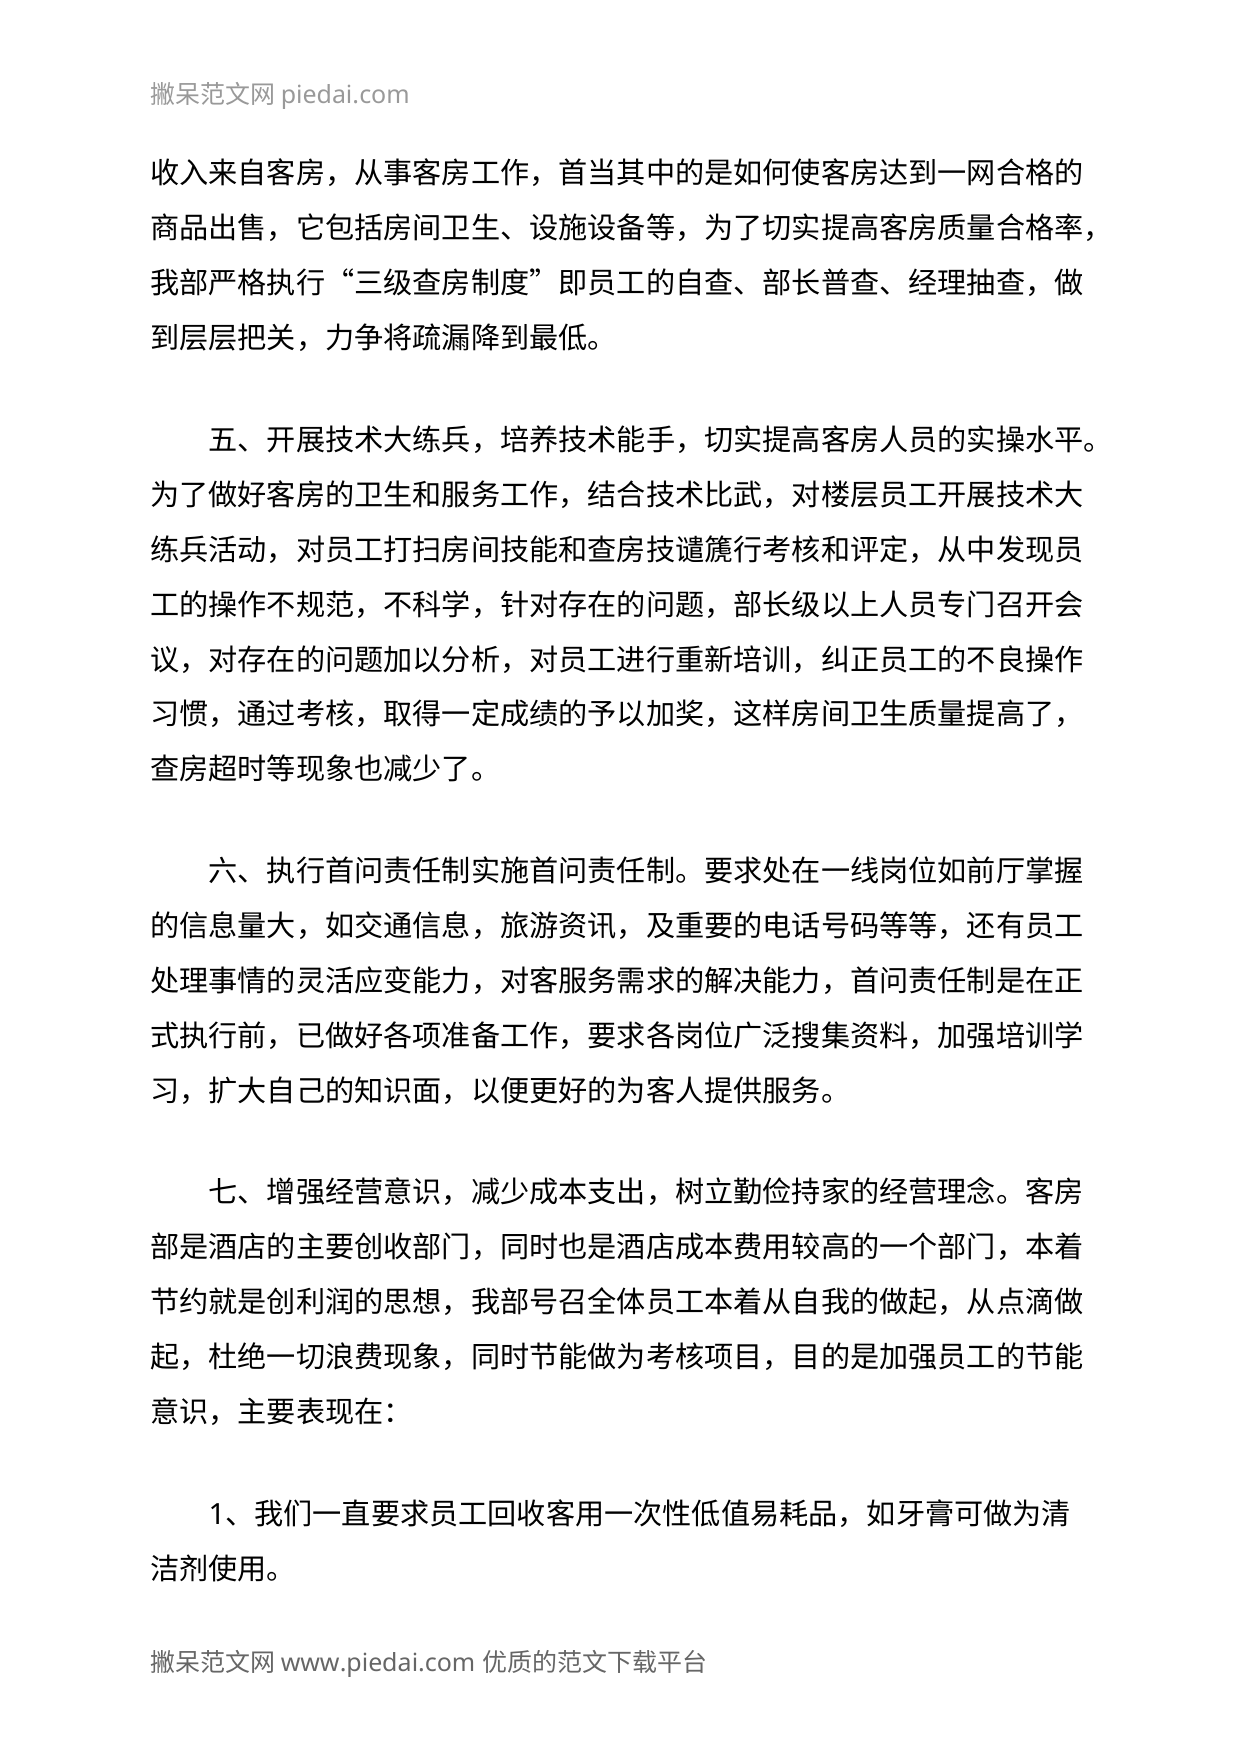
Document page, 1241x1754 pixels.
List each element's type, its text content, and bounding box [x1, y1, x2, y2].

text 七、增强经营意识，减少成本支出，树立勤俭持家的经营理念。客房部是酒店的主要创收部门，同时也是酒店成本费用较高的一个部门，本着节约就是创利润的思想，我部号召全体员工本着从自我的做起，从点滴做起，杜绝一切浪费现象，同时节能做为考核项目，目的是加强员工的节能意识，主要表现在： [150, 1169, 1090, 1431]
text 六、执行首问责任制实施首问责任制。要求处在一线岗位如前厅掌握的信息量大，如交通信息，旅游资讯，及重要的电话号码等等，还有员工处理事情的灵活应变能力，对客服务需求的解决能力，首问责任制是在正式执行前，已做好各项准备工作，要求各岗位广泛搜集资料，加强培训学习，扩大自己的知识面，以便更好的为客人提供服务。 [150, 848, 1090, 1109]
text 1、我们一直要求员工回收客用一次性低值易耗品，如牙膏可做为清洁剂使用。 [150, 1490, 1090, 1588]
text 五、开展技术大练兵，培养技术能手，切实提高客房人员的实操水平。为了做好客房的卫生和服务工作，结合技术比武，对楼层员工开展技术大练兵活动，对员工打扫房间技能和查房技谴篪行考核和评定，从中发现员工的操作不规范，不科学，针对存在的问题，部长级以上人员专门召开会议，对存在的问题加以分析，对员工进行重新培训，纠正员工的不良操作习惯，通过考核，取得一定成绩的予以加奖，这样房间卫生质量提高了，查房超时等现象也减少了。 [150, 416, 1090, 788]
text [150, 150, 1090, 357]
